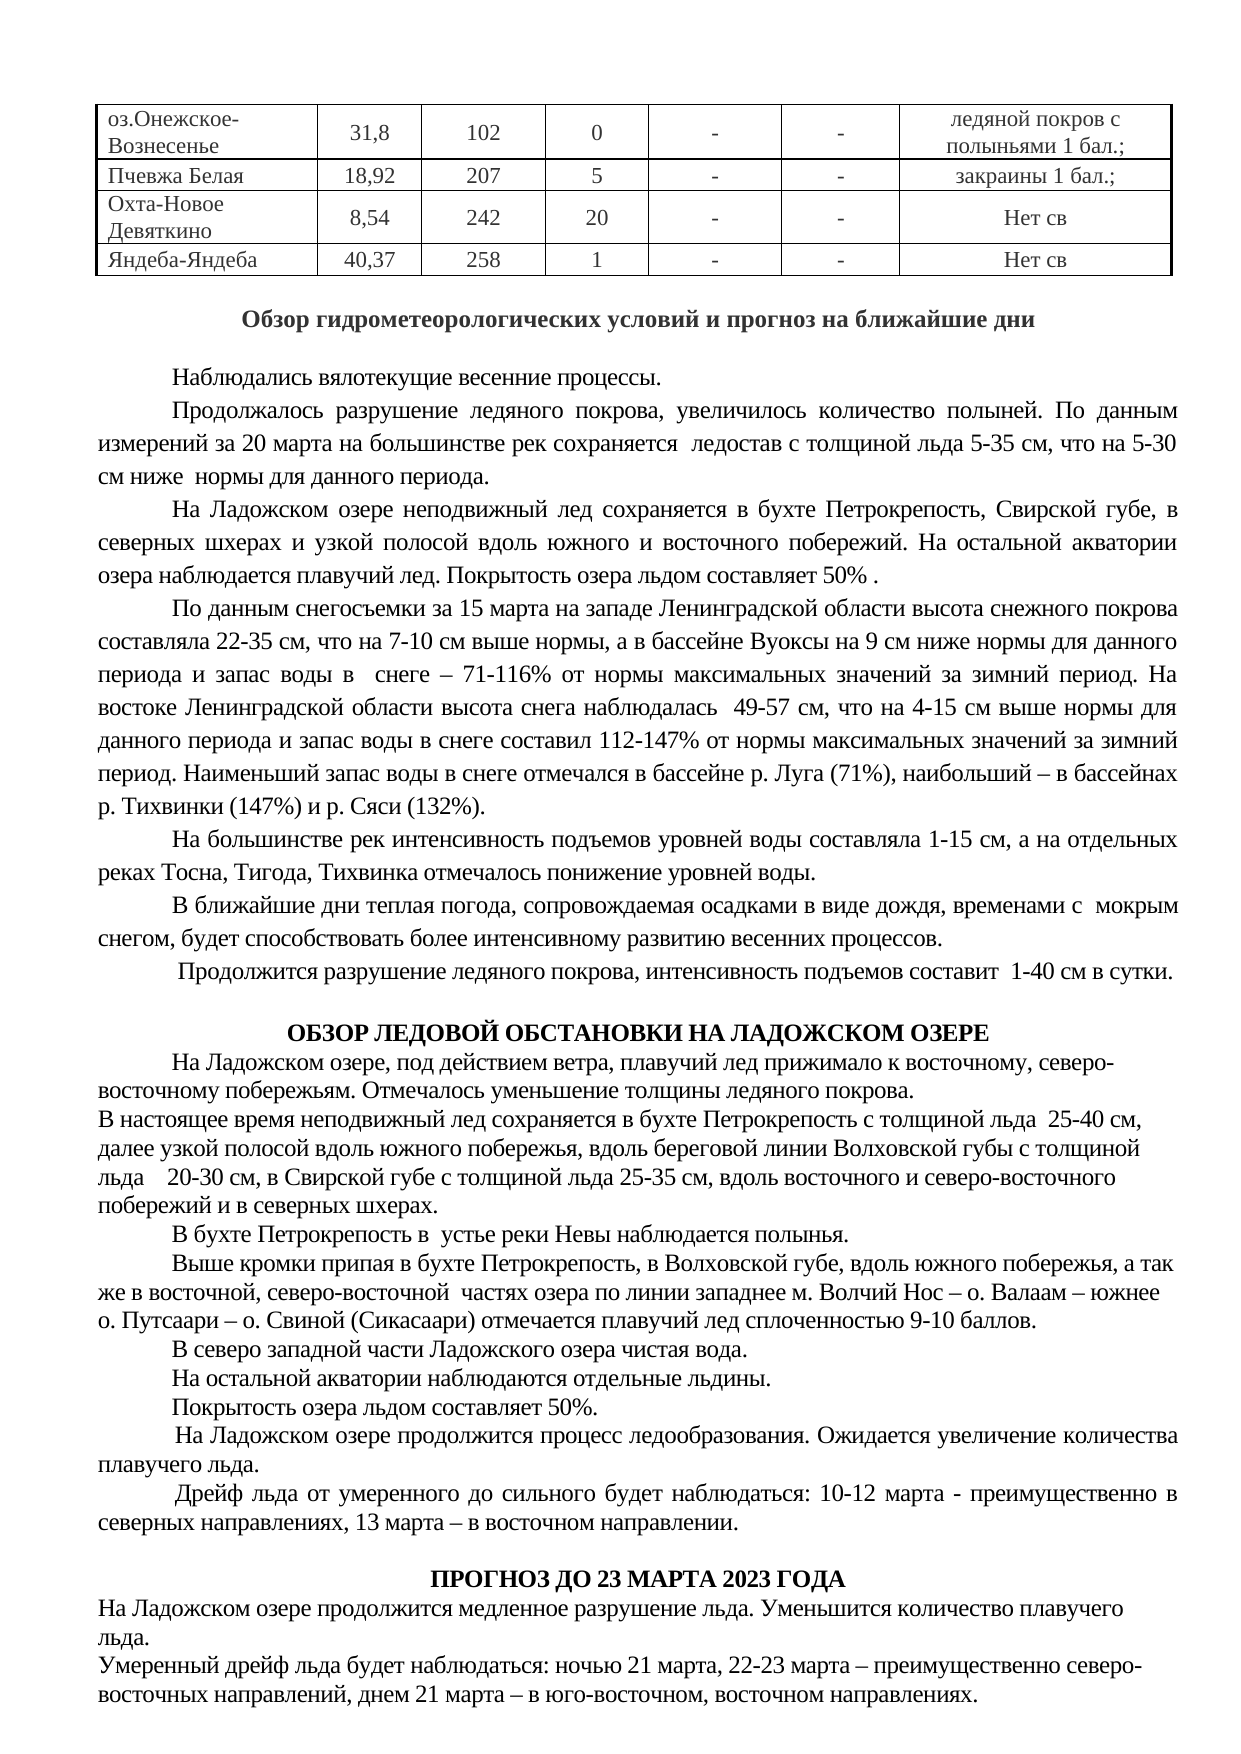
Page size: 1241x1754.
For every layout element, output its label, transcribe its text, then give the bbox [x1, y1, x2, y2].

text В северо западной части Ладожского озера чистая вода. [98, 1334, 1179, 1363]
table_cell Пчевжа Белая [98, 160, 317, 189]
table_cell Нет св [900, 191, 1170, 243]
table_cell 242 [422, 191, 545, 243]
table_cell оз.Онежское-Вознесенье [98, 105, 317, 158]
table_cell - [649, 160, 781, 189]
table_cell - [782, 191, 899, 243]
table_cell Нет св [900, 244, 1170, 274]
table_cell - [782, 244, 899, 274]
table_cell 5 [546, 160, 648, 189]
text На большинстве рек интенсивность подъемов уровней воды составляла 1-15 см, а на отдельных реках Тосна, Тигода, Тихвинка отмечалось понижение уровней воды. [98, 824, 1179, 886]
table_cell 18,92 [318, 160, 421, 189]
table_cell - [782, 160, 899, 189]
table_cell ледяной покров с полыньями 1 бал.; [900, 105, 1170, 158]
table_cell 258 [422, 244, 545, 274]
table_cell - [649, 244, 781, 274]
text Выше кромки припая в бухте Петрокрепость, в Волховской губе, вдоль южного побережья, а так же в восточной, северо-восточной частях озера по линии западнее м. Волчий Нос – о. Валаам – южнее о. Путсаари – о. Свиной (Сикасаари) отмечается плавучий лед сплоченностью 9-10 баллов. [98, 1248, 1179, 1334]
text Продолжится разрушение ледяного покрова, интенсивность подъемов составит 1-40 см в сутки. [98, 956, 1179, 985]
table_cell закраины 1 бал.; [900, 160, 1170, 189]
table_cell 1 [546, 244, 648, 274]
text В ближайшие дни теплая погода, сопровождаемая осадками в виде дождя, временами с мокрым снегом, будет способствовать более интенсивному развитию весенних процессов. [98, 890, 1179, 952]
table_cell Охта-Новое Девяткино [98, 191, 317, 243]
table_cell 8,54 [318, 191, 421, 243]
table_cell 40,37 [318, 244, 421, 274]
text ОБЗОР ЛЕДОВОЙ ОБСТАНОВКИ НА ЛАДОЖСКОМ ОЗЕРЕ [98, 1018, 1179, 1047]
text Умеренный дрейф льда будет наблюдаться: ночью 21 марта, 22-23 марта – преимущественно северо-восточных направлений, днем 21 марта – в юго-восточном, восточном направлениях. [98, 1650, 1179, 1708]
text Прогноз до 23 марта 2023 года [98, 1564, 1179, 1593]
table_cell 207 [422, 160, 545, 189]
text На Ладожском озере продолжится медленное разрушение льда. Уменьшится количество плавучего льда. [98, 1593, 1179, 1650]
text Дрейф льда от умеренного до сильного будет наблюдаться: 10-12 марта - преимущественно в северных направлениях, 13 марта – в восточном направлении. [98, 1478, 1179, 1535]
table_cell - [649, 191, 781, 243]
text Наблюдались вялотекущие весенние процессы. [98, 362, 1179, 391]
text В настоящее время неподвижный лед сохраняется в бухте Петрокрепость с толщиной льда 25-40 см, далее узкой полосой вдоль южного побережья, вдоль береговой линии Волховской губы с толщиной льда 20-30 см, в Свирской губе с толщиной льда 25-35 см, вдоль восточного и северо-восточного побережий и в северных шхерах. [98, 1104, 1179, 1219]
table_cell 102 [422, 105, 545, 158]
table_cell 0 [546, 105, 648, 158]
text По данным снегосъемки за 15 марта на западе Ленинградской области высота снежного покрова составляла 22-35 см, что на 7-10 см выше нормы, а в бассейне Вуоксы на 9 см ниже нормы для данного периода и запас воды в снеге – 71-116% от нормы максимальных значений за зимний период. На востоке Ленинградской области высота снега наблюдалась 49-57 см, что на 4-15 см выше нормы для данного периода и запас воды в снеге составил 112-147% от нормы максимальных значений за зимний период. Наименьший запас воды в снеге отмечался в бассейне р. Луга (71%), наибольший – в бассейнах р. Тихвинки (147%) и р. Сяси (132%). [98, 593, 1179, 820]
text В бухте Петрокрепость в устье реки Невы наблюдается полынья. [98, 1219, 1179, 1248]
text На Ладожском озере неподвижный лед сохраняется в бухте Петрокрепость, Свирской губе, в северных шхерах и узкой полосой вдоль южного и восточного побережий. На остальной акватории озера наблюдается плавучий лед. Покрытость озера льдом составляет 50% . [98, 494, 1179, 589]
table_cell 20 [546, 191, 648, 243]
table_cell - [782, 105, 899, 158]
text Обзор гидрометеорологических условий и прогноз на ближайшие дни [98, 304, 1179, 333]
text На остальной акватории наблюдаются отдельные льдины. [98, 1363, 1179, 1392]
table_cell Яндеба-Яндеба [98, 244, 317, 274]
table_cell 31,8 [318, 105, 421, 158]
text На Ладожском озере продолжится процесс ледообразования. Ожидается увеличение количества плавучего льда. [98, 1420, 1179, 1478]
table_cell - [649, 105, 781, 158]
text Покрытость озера льдом составляет 50%. [98, 1392, 1179, 1420]
text Продолжалось разрушение ледяного покрова, увеличилось количество полыней. По данным измерений за 20 марта на большинстве рек сохраняется ледостав с толщиной льда 5-35 см, что на 5-30 см ниже нормы для данного периода. [98, 395, 1179, 489]
text На Ладожском озере, под действием ветра, плавучий лед прижимало к восточному, северо-восточному побережьям. Отмечалось уменьшение толщины ледяного покрова. [98, 1047, 1179, 1104]
